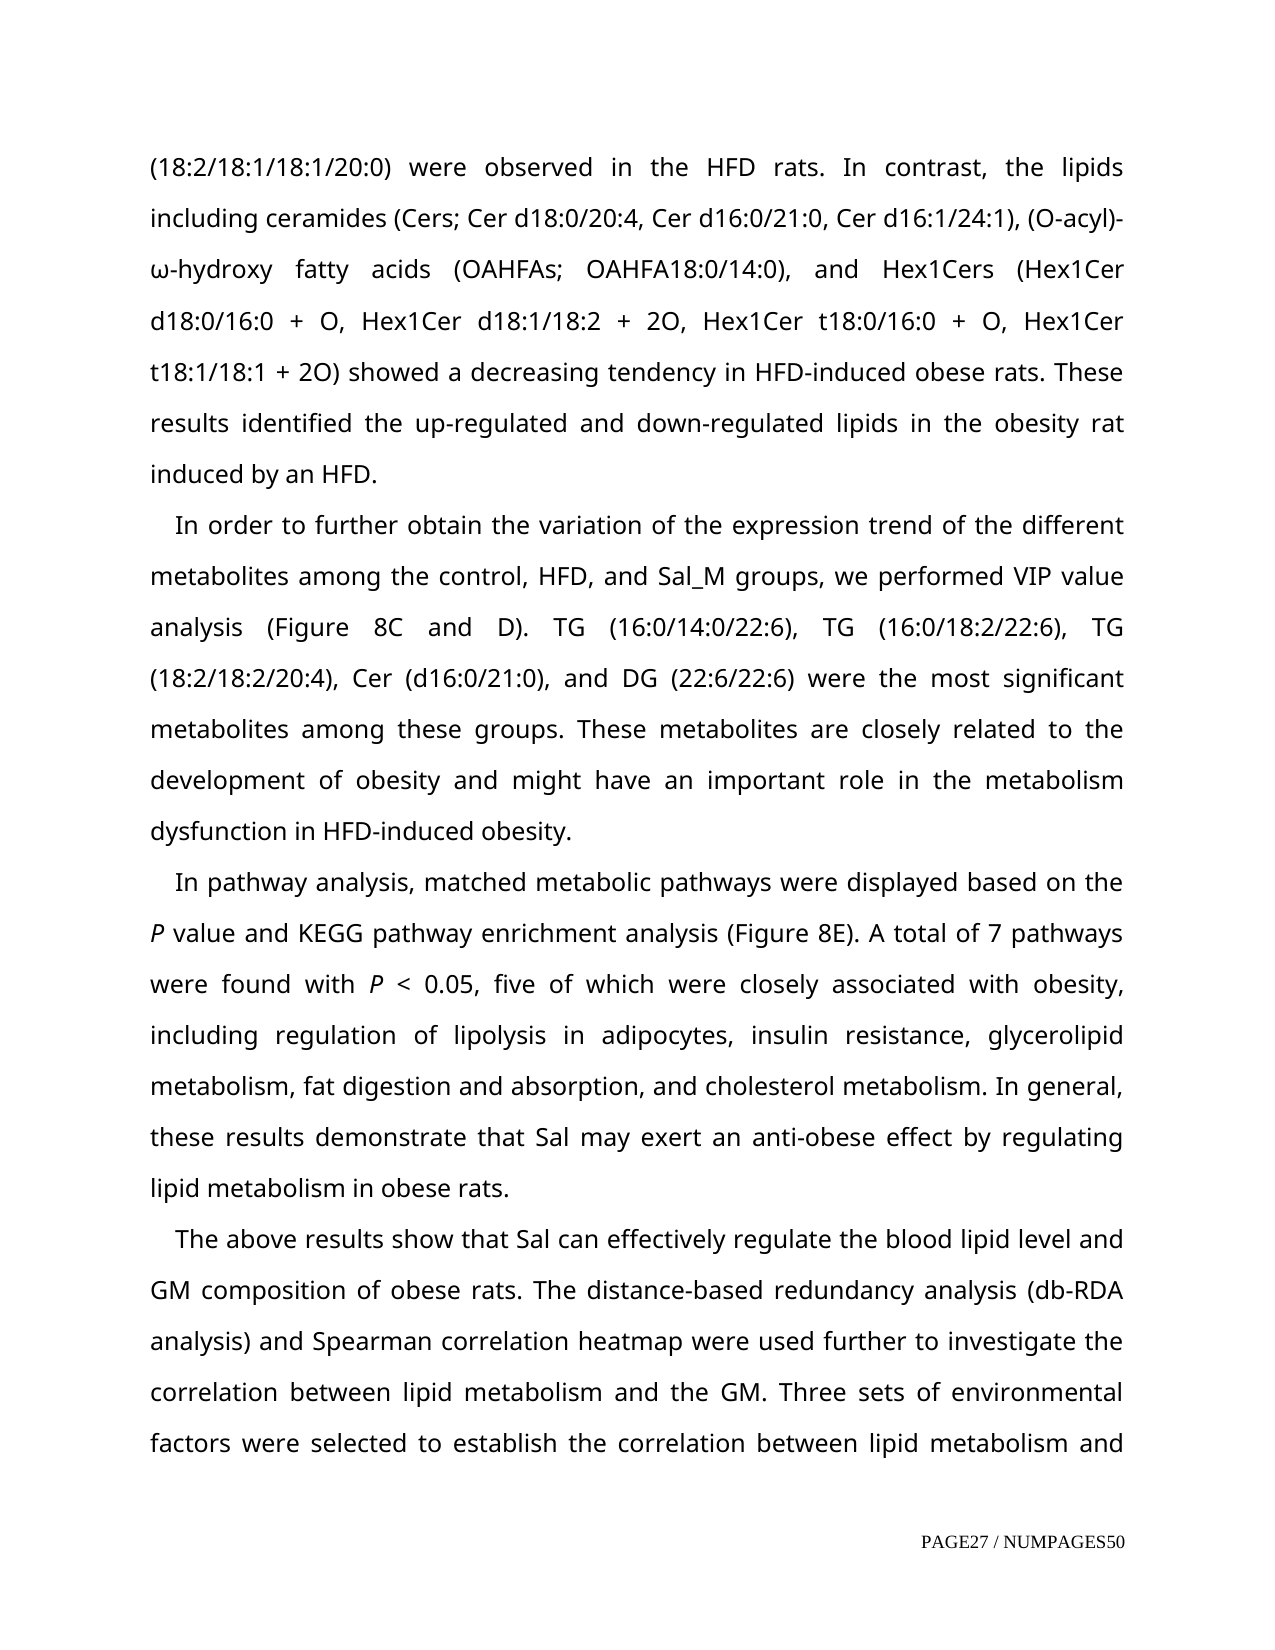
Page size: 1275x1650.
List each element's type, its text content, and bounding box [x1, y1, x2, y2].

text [150, 1222, 1125, 1460]
text In pathway analysis, matched metabolic pathways were displayed based on the P value and KEGG pathway enrichment analysis (Figure 8E). A total of 7 pathways were found with P < 0.05, five of which were closely associated with obesity, including regulation of lipolysis in adipocytes, insulin resistance, glycerolipid metabolism, fat digestion and absorption, and cholesterol metabolism. In general, these results demonstrate that Sal may exert an anti-obese effect by regulating lipid metabolism in obese rats. [150, 864, 1125, 1205]
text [150, 150, 1125, 490]
text In order to further obtain the variation of the expression trend of the different metabolites among the control, HFD, and Sal_M groups, we performed VIP value analysis (Figure 8C and D). TG (16:0/14:0/22:6), TG (16:0/18:2/22:6), TG (18:2/18:2/20:4), Cer (d16:0/21:0), and DG (22:6/22:6) were the most significant metabolites among these groups. These metabolites are closely related to the development of obesity and might have an important role in the metabolism dysfunction in HFD-induced obesity. [150, 507, 1125, 848]
